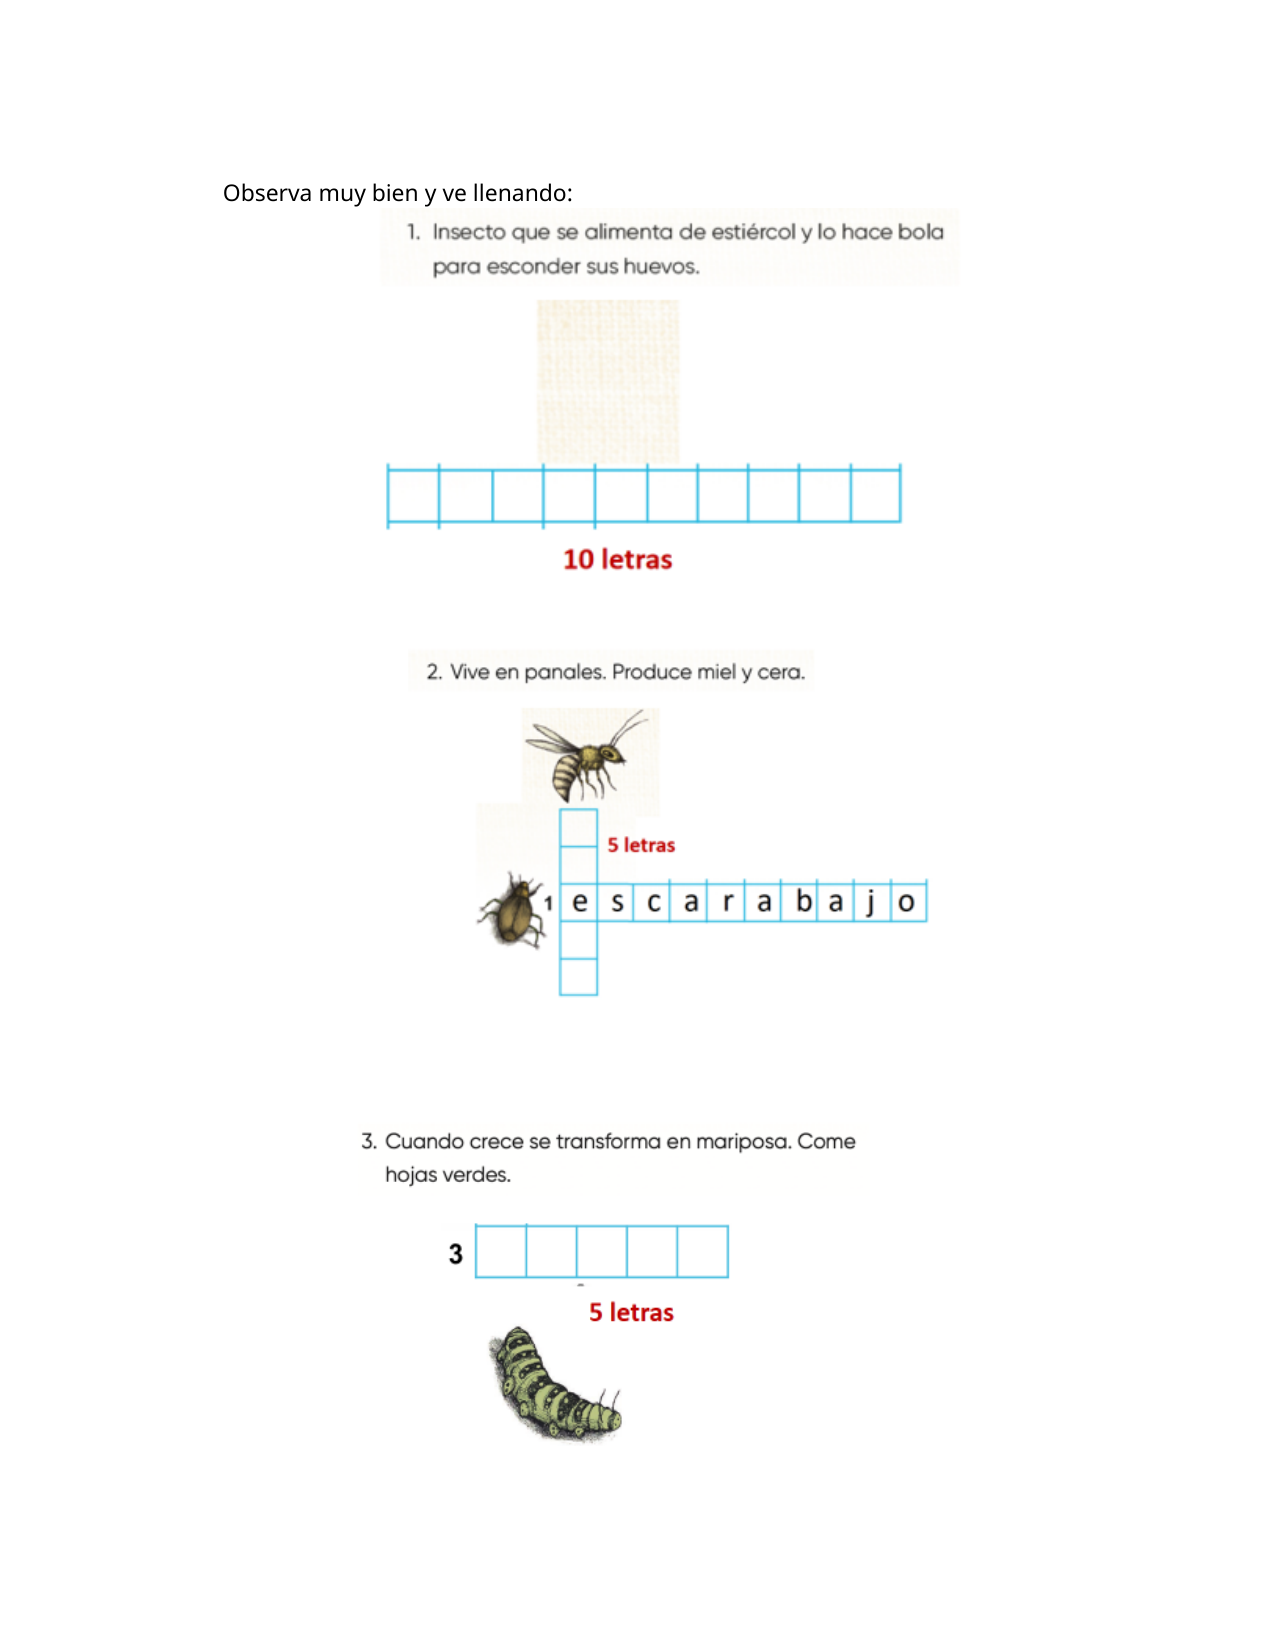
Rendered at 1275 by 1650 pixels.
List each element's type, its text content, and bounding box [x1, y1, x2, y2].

picture [357, 1111, 918, 1466]
list Observa muy bien y ve llenando: [223, 177, 1127, 208]
picture [361, 208, 989, 1018]
